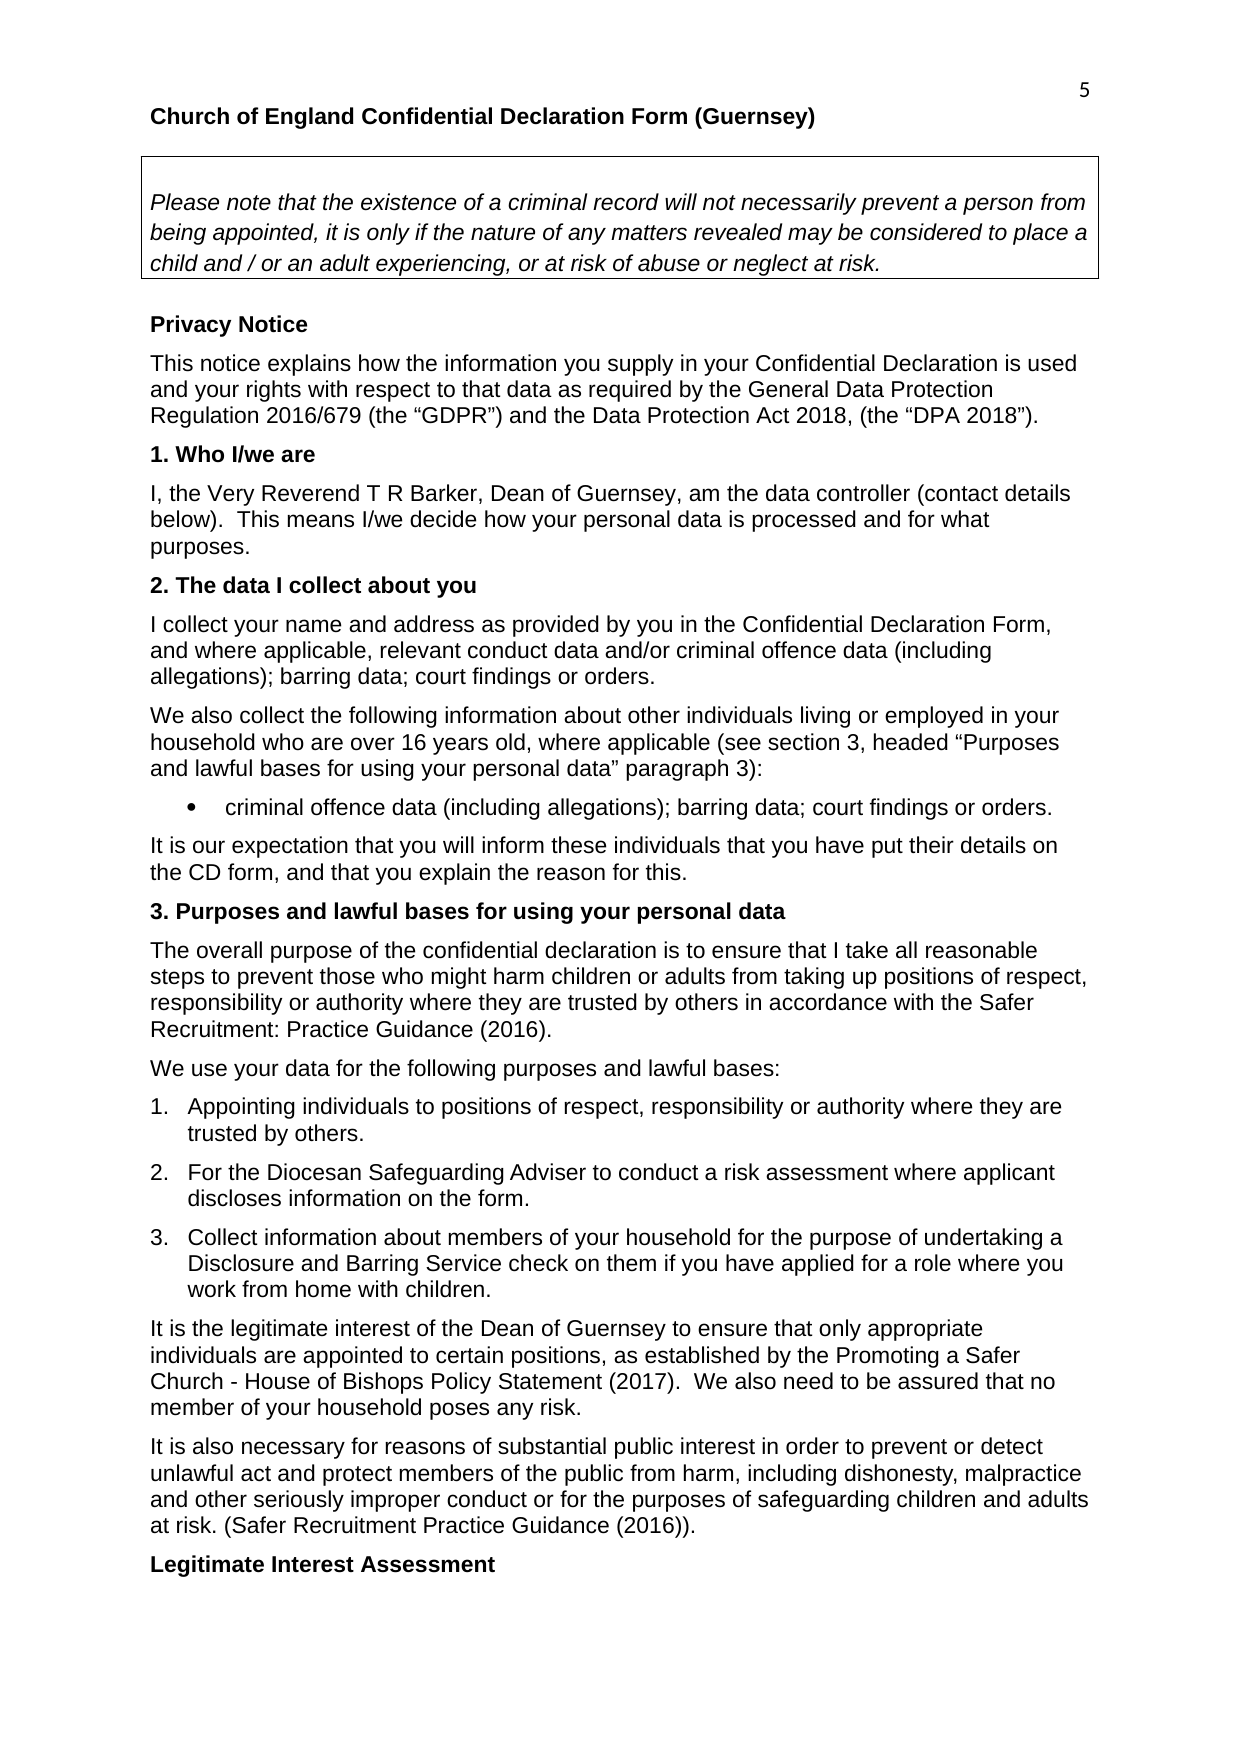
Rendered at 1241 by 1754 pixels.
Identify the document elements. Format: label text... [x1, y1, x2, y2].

list criminal offence data (including allegations); barring data; court findings or orders. [187, 794, 1090, 820]
text Legitimate Interest Assessment [150, 1551, 1090, 1577]
text I, the Very Reverend T R Barker, Dean of Guernsey, am the data controller (contact details below). This means I/we decide how your personal data is processed and for what purposes. [150, 480, 1090, 559]
text It is the legitimate interest of the Dean of Guernsey to ensure that only appropriate individuals are appointed to certain positions, as established by the Promoting a Safer Church - House of Bishops Policy Statement (2017). We also need to be assured that no member of your household poses any risk. [150, 1315, 1090, 1421]
title For the Diocesan Safeguarding Adviser to conduct a risk assessment where applicant discloses information on the form. [150, 1158, 1090, 1211]
text We also collect the following information about other individuals living or employed in your household who are over 16 years old, where applicable (see section 3, headed “Purposes and lawful bases for using your personal data” paragraph 3): [150, 702, 1090, 781]
text Privacy Notice [150, 311, 1090, 337]
text This notice explains how the information you supply in your Confidential Declaration is used and your rights with respect to that data as required by the General Data Protection Regulation 2016/679 (the “GDPR”) and the Data Protection Act 2018, (the “DPA 2018”). [150, 350, 1090, 429]
text 1. Who I/we are [150, 441, 1090, 468]
text Please note that the existence of a criminal record will not necessarily prevent a person from being appointed, it is only if the nature of any matters revealed may be considered to place a child and / or an adult experiencing, or at risk of abuse or neglect at risk. [142, 186, 1098, 278]
title 3. Purposes and lawful bases for using your personal data [150, 898, 1090, 924]
text We use your data for the following purposes and lawful bases: [150, 1054, 1090, 1081]
list Appointing individuals to positions of respect, responsibility or authority where they are trusted by others. [150, 1093, 1090, 1146]
text It is our expectation that you will inform these individuals that you have put their details on the CD form, and that you explain the reason for this. [150, 832, 1090, 885]
title It is also necessary for reasons of substantial public interest in order to prevent or detect unlawful act and protect members of the public from harm, including dishonesty, malpractice and other seriously improper conduct or for the purposes of safeguarding children and adults at risk. (Safer Recruitment Practice Guidance (2016)). [150, 1433, 1090, 1539]
text The overall purpose of the confidential declaration is to ensure that I take all reasonable steps to prevent those who might harm children or adults from taking up positions of respect, responsibility or authority where they are trusted by others in accordance with the Safer Recruitment: Practice Guidance (2016). [150, 937, 1090, 1042]
text 2. The data I collect about you [150, 572, 1090, 598]
title Collect information about members of your household for the purpose of undertaking a Disclosure and Barring Service check on them if you have applied for a role where you work from home with children. [150, 1224, 1090, 1303]
text I collect your name and address as provided by you in the Confidential Declaration Form, and where applicable, relevant conduct data and/or criminal offence data (including allegations); barring data; court findings or orders. [150, 611, 1090, 689]
